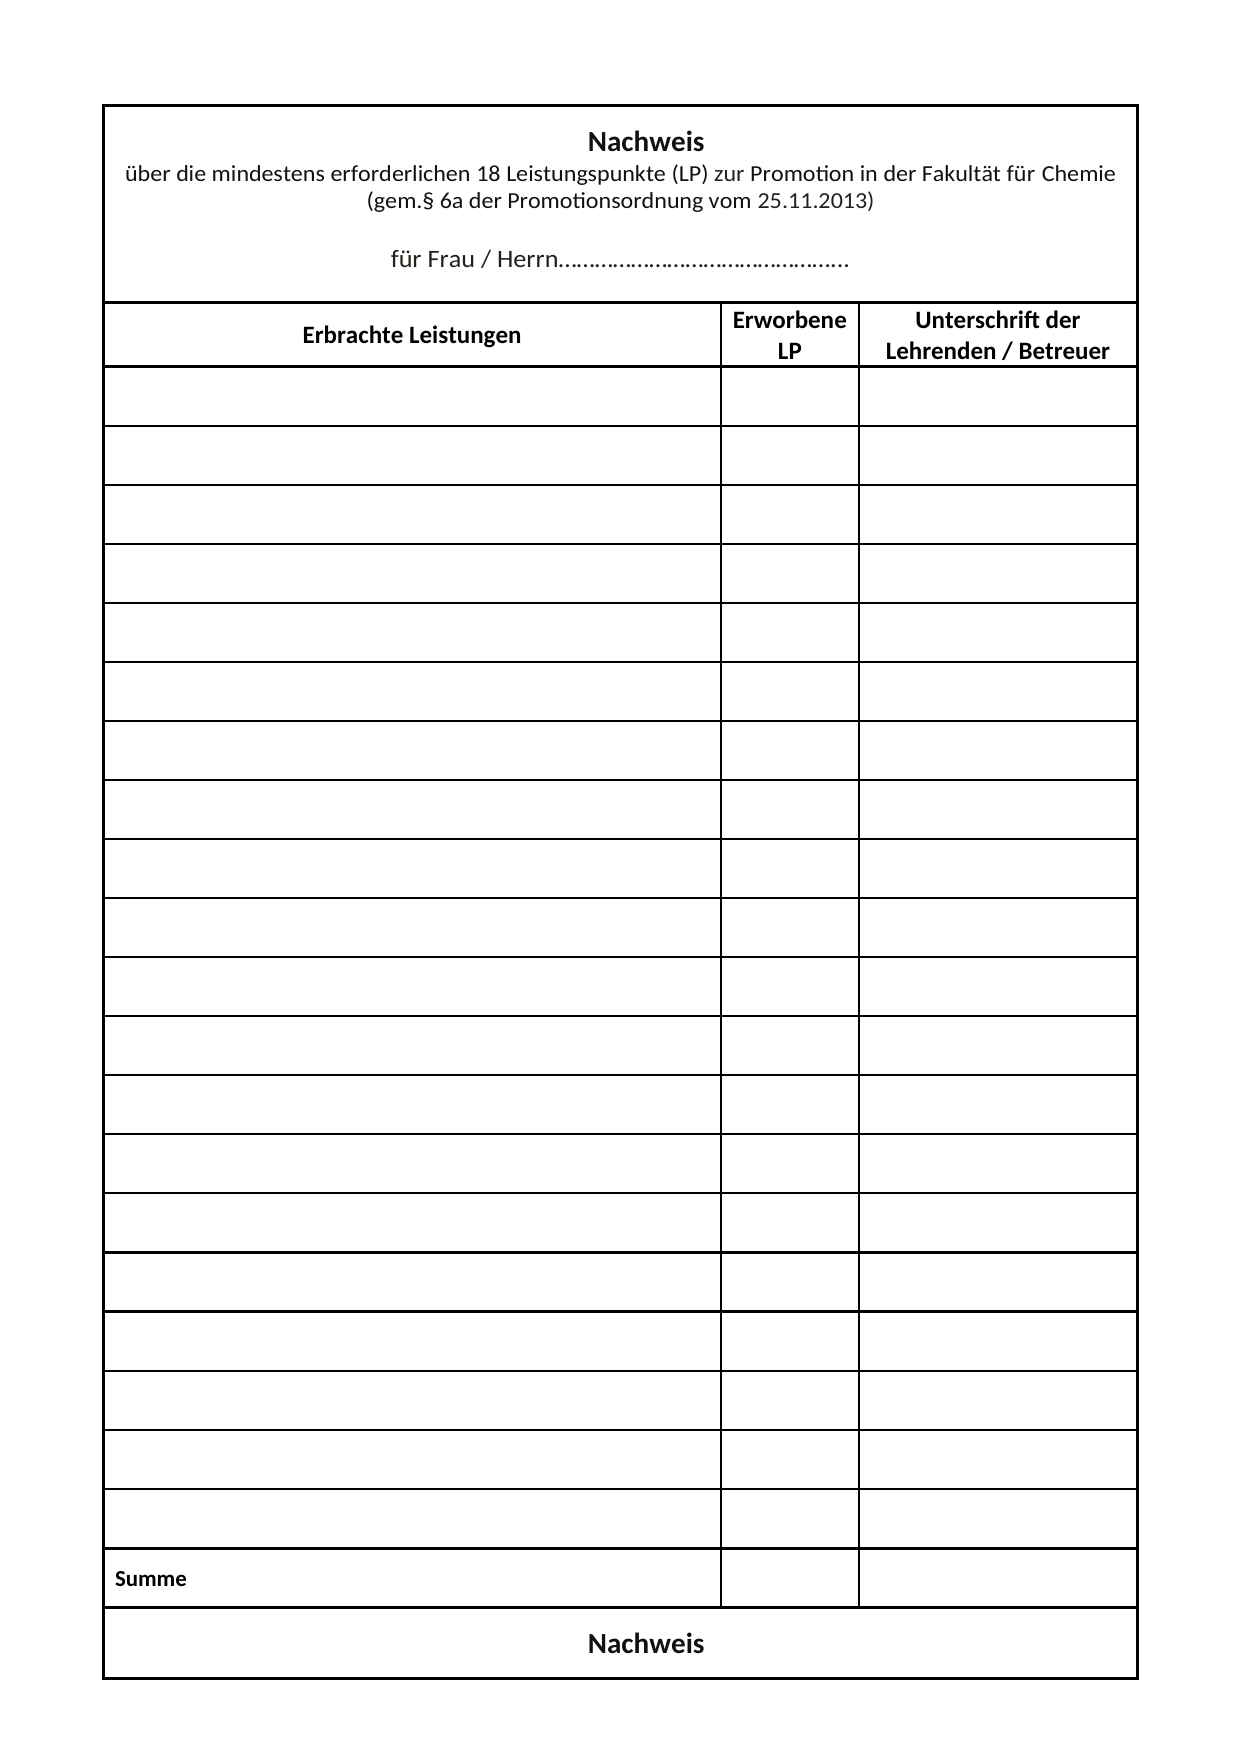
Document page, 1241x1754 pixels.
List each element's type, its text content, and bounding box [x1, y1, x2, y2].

table_cell [105, 1076, 720, 1133]
table_cell [722, 1194, 858, 1251]
table_cell [722, 663, 858, 720]
table_cell [722, 958, 858, 1015]
table_cell [722, 486, 858, 543]
table_cell [860, 1254, 1136, 1310]
table_cell [105, 1313, 720, 1369]
table_cell [105, 958, 720, 1015]
table_cell [860, 1076, 1136, 1133]
table_cell [722, 899, 858, 956]
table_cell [105, 1609, 1136, 1677]
table_cell [860, 840, 1136, 897]
table_cell [860, 427, 1136, 483]
table_cell [105, 1017, 720, 1074]
table_cell [105, 1431, 720, 1488]
table_cell [860, 486, 1136, 543]
table_cell [105, 1135, 720, 1192]
table_cell [105, 663, 720, 720]
table_cell [105, 427, 720, 483]
table_cell [722, 604, 858, 661]
table_cell [860, 1550, 1136, 1606]
table_cell [860, 1313, 1136, 1369]
table_cell [722, 1254, 858, 1310]
table_cell [860, 958, 1136, 1015]
table_cell [722, 368, 858, 424]
table_cell [722, 840, 858, 897]
table_cell [860, 1372, 1136, 1428]
table_cell Erbrachte Leistungen [105, 304, 720, 365]
table_cell [105, 1490, 720, 1547]
table_cell Erworbene LP [722, 304, 858, 365]
table_cell [860, 1194, 1136, 1251]
table_cell [722, 427, 858, 483]
table_cell [860, 1431, 1136, 1488]
table_cell [722, 722, 858, 779]
table_cell [860, 368, 1136, 424]
table_cell [105, 486, 720, 543]
table_cell Summe [105, 1550, 720, 1606]
table_cell [722, 1017, 858, 1074]
table_cell [860, 1017, 1136, 1074]
table_cell [722, 545, 858, 602]
table_cell [105, 545, 720, 602]
table_header Nachweis über die mindestens erforderlichen 18 Leistungspunkte (LP) zur Promotion in der Fakultät für Chemie (gem.§ 6a der Promotionsordnung vom 25.11.2013) für Frau / Herrn………………………………………... [105, 107, 1136, 301]
table_cell [105, 899, 720, 956]
table_cell [105, 781, 720, 838]
table_cell [105, 368, 720, 424]
table_cell [860, 899, 1136, 956]
table_cell [722, 1490, 858, 1547]
table_cell [860, 781, 1136, 838]
table_cell [860, 545, 1136, 602]
table_cell [722, 1135, 858, 1192]
table_cell [722, 781, 858, 838]
table_cell Unterschrift der Lehrenden / Betreuer [860, 304, 1136, 365]
table_cell [860, 722, 1136, 779]
table_cell [105, 840, 720, 897]
table_cell [860, 663, 1136, 720]
table_cell [722, 1431, 858, 1488]
table_cell [105, 1372, 720, 1428]
table_cell [105, 604, 720, 661]
table_cell [105, 1194, 720, 1251]
table_cell [860, 604, 1136, 661]
table_cell [105, 1254, 720, 1310]
table_cell [722, 1076, 858, 1133]
table_cell [722, 1313, 858, 1369]
table_cell [860, 1490, 1136, 1547]
table_cell [105, 722, 720, 779]
table_cell [722, 1550, 858, 1606]
table_cell [860, 1135, 1136, 1192]
table_cell [722, 1372, 858, 1428]
